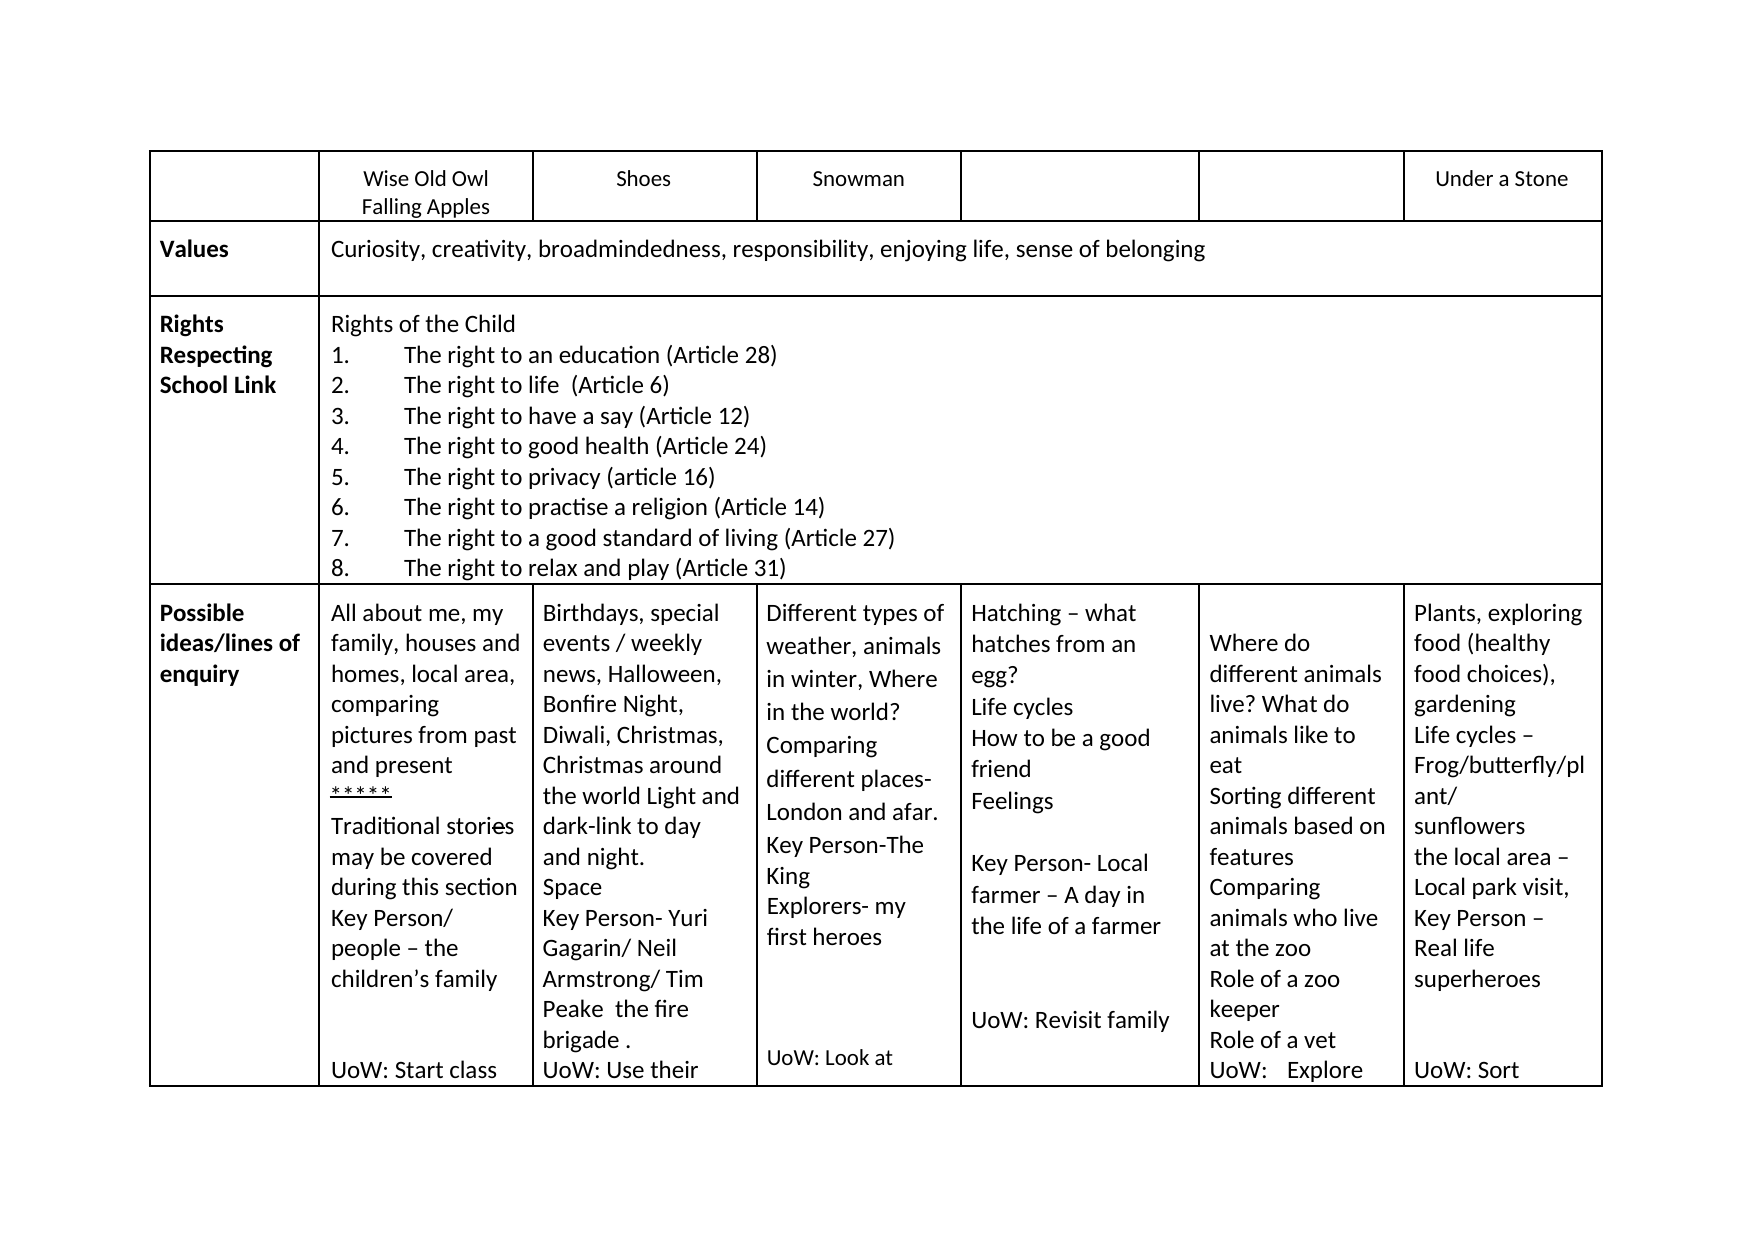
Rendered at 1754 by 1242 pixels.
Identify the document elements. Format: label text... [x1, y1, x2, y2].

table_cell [534, 152, 756, 220]
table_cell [758, 585, 960, 1085]
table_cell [151, 585, 318, 1085]
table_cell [1405, 152, 1601, 220]
table_cell Values [151, 222, 318, 294]
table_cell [758, 152, 960, 220]
table_cell Rights of the Child 1. The right to an education (Article 28) 2. The right to life (Article 6) 3. The right to have a say (Article 12) 4. The right to good health (Article 24) 5. The right to privacy (article 16) 6. The right to practise a religion (Article 14) 7. The right to a good standard of living (Article 27) 8. The right to relax and play (Article 31) [320, 297, 1601, 583]
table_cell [534, 585, 756, 1085]
table_cell Curiosity, creativity, broadmindedness, responsibility, enjoying life, sense of belonging [320, 222, 1601, 294]
table_cell Rights Respecting School Link [151, 297, 318, 583]
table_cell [320, 585, 532, 1085]
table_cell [1200, 585, 1403, 1085]
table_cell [1405, 585, 1601, 1085]
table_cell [962, 585, 1198, 1085]
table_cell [962, 152, 1198, 220]
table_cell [320, 152, 532, 220]
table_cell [1200, 152, 1403, 220]
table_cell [151, 152, 318, 220]
